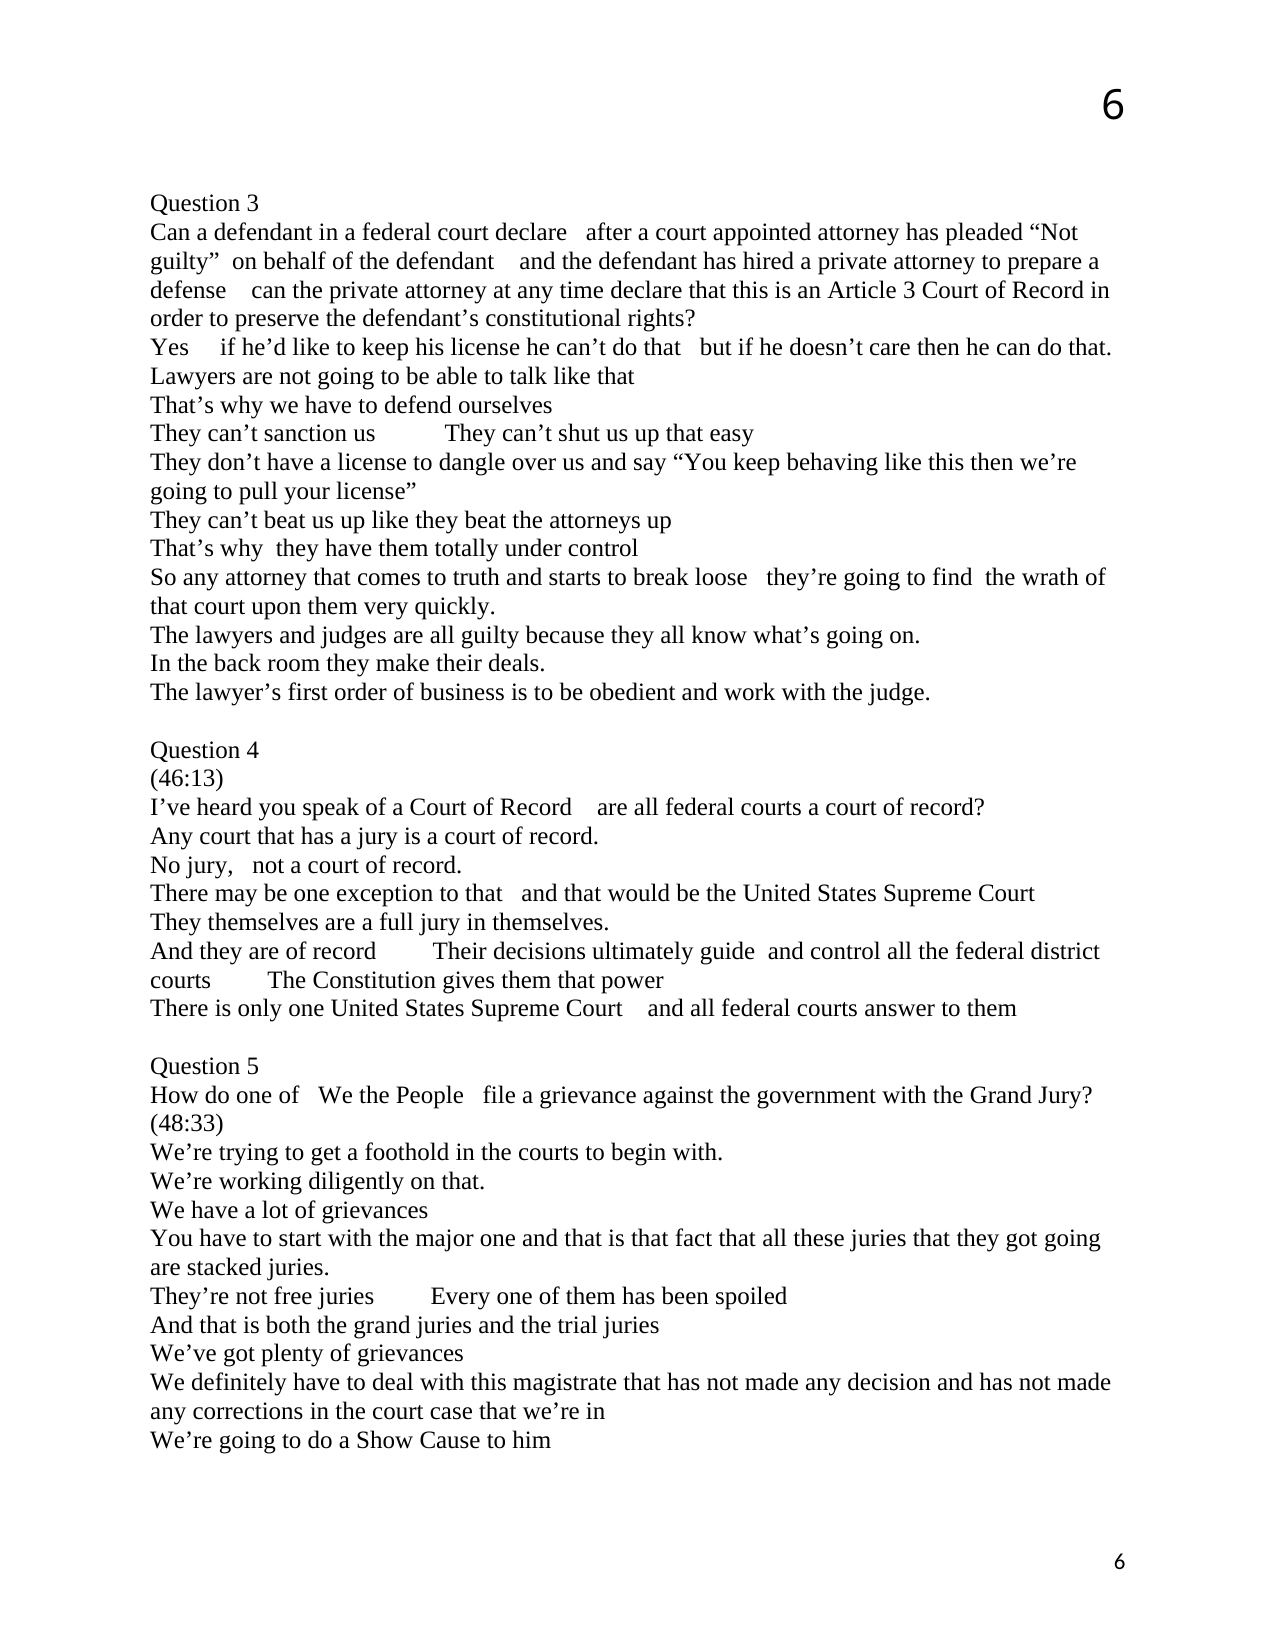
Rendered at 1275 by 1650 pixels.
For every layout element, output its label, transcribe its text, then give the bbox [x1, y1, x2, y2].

text We’re trying to get a foothold in the courts to begin with. [150, 1137, 1125, 1166]
text There is only one United States Supreme Court and all federal courts answer to them [150, 993, 1125, 1022]
text They can’t sanction us They can’t shut us up that easy [150, 418, 1125, 447]
text Lawyers are not going to be able to talk like that [150, 361, 1125, 390]
text Question 5 [150, 1051, 1125, 1080]
text (46:13) [150, 763, 1125, 792]
text Can a defendant in a federal court declare after a court appointed attorney has pleaded “Not guilty” on behalf of the defendant and the defendant has hired a private attorney to prepare a defense can the private attorney at any time declare that this is an Article 3 Court of Record in order to preserve the defendant’s constitutional rights? [150, 217, 1125, 332]
text Yes if he’d like to keep his license he can’t do that but if he doesn’t care then he can do that. [150, 332, 1125, 361]
text How do one of We the People file a grievance against the government with the Grand Jury? [150, 1080, 1125, 1108]
text I’ve heard you speak of a Court of Record are all federal courts a court of record? [150, 792, 1125, 821]
text In the back room they make their deals. [150, 648, 1125, 677]
text Question 4 [150, 735, 1125, 763]
text They can’t beat us up like they beat the attorneys up [150, 505, 1125, 533]
text The lawyers and judges are all guilty because they all know what’s going on. [150, 620, 1125, 648]
text And that is both the grand juries and the trial juries [150, 1310, 1125, 1338]
text We definitely have to deal with this magistrate that has not made any decision and has not made any corrections in the court case that we’re in [150, 1367, 1125, 1425]
text The lawyer’s first order of business is to be obedient and work with the judge. [150, 677, 1125, 706]
text No jury, not a court of record. [150, 850, 1125, 878]
text We’ve got plenty of grievances [150, 1338, 1125, 1367]
text That’s why we have to defend ourselves [150, 390, 1125, 418]
text Question 3 [150, 188, 1125, 217]
text We’re working diligently on that. [150, 1166, 1125, 1195]
text Any court that has a jury is a court of record. [150, 821, 1125, 850]
text And they are of record Their decisions ultimately guide and control all the federal district courts The Constitution gives them that power [150, 936, 1125, 993]
text That’s why they have them totally under control [150, 533, 1125, 562]
text You have to start with the major one and that is that fact that all these juries that they got going are stacked juries. [150, 1223, 1125, 1281]
text We’re going to do a Show Cause to him [150, 1425, 1125, 1453]
text There may be one exception to that and that would be the United States Supreme Court [150, 878, 1125, 907]
text We have a lot of grievances [150, 1195, 1125, 1223]
text So any attorney that comes to truth and starts to break loose they’re going to find the wrath of that court upon them very quickly. [150, 562, 1125, 620]
text They themselves are a full jury in themselves. [150, 907, 1125, 936]
text They don’t have a license to dangle over us and say “You keep behaving like this then we’re going to pull your license” [150, 447, 1125, 505]
text (48:33) [150, 1108, 1125, 1137]
text They’re not free juries Every one of them has been spoiled [150, 1281, 1125, 1310]
